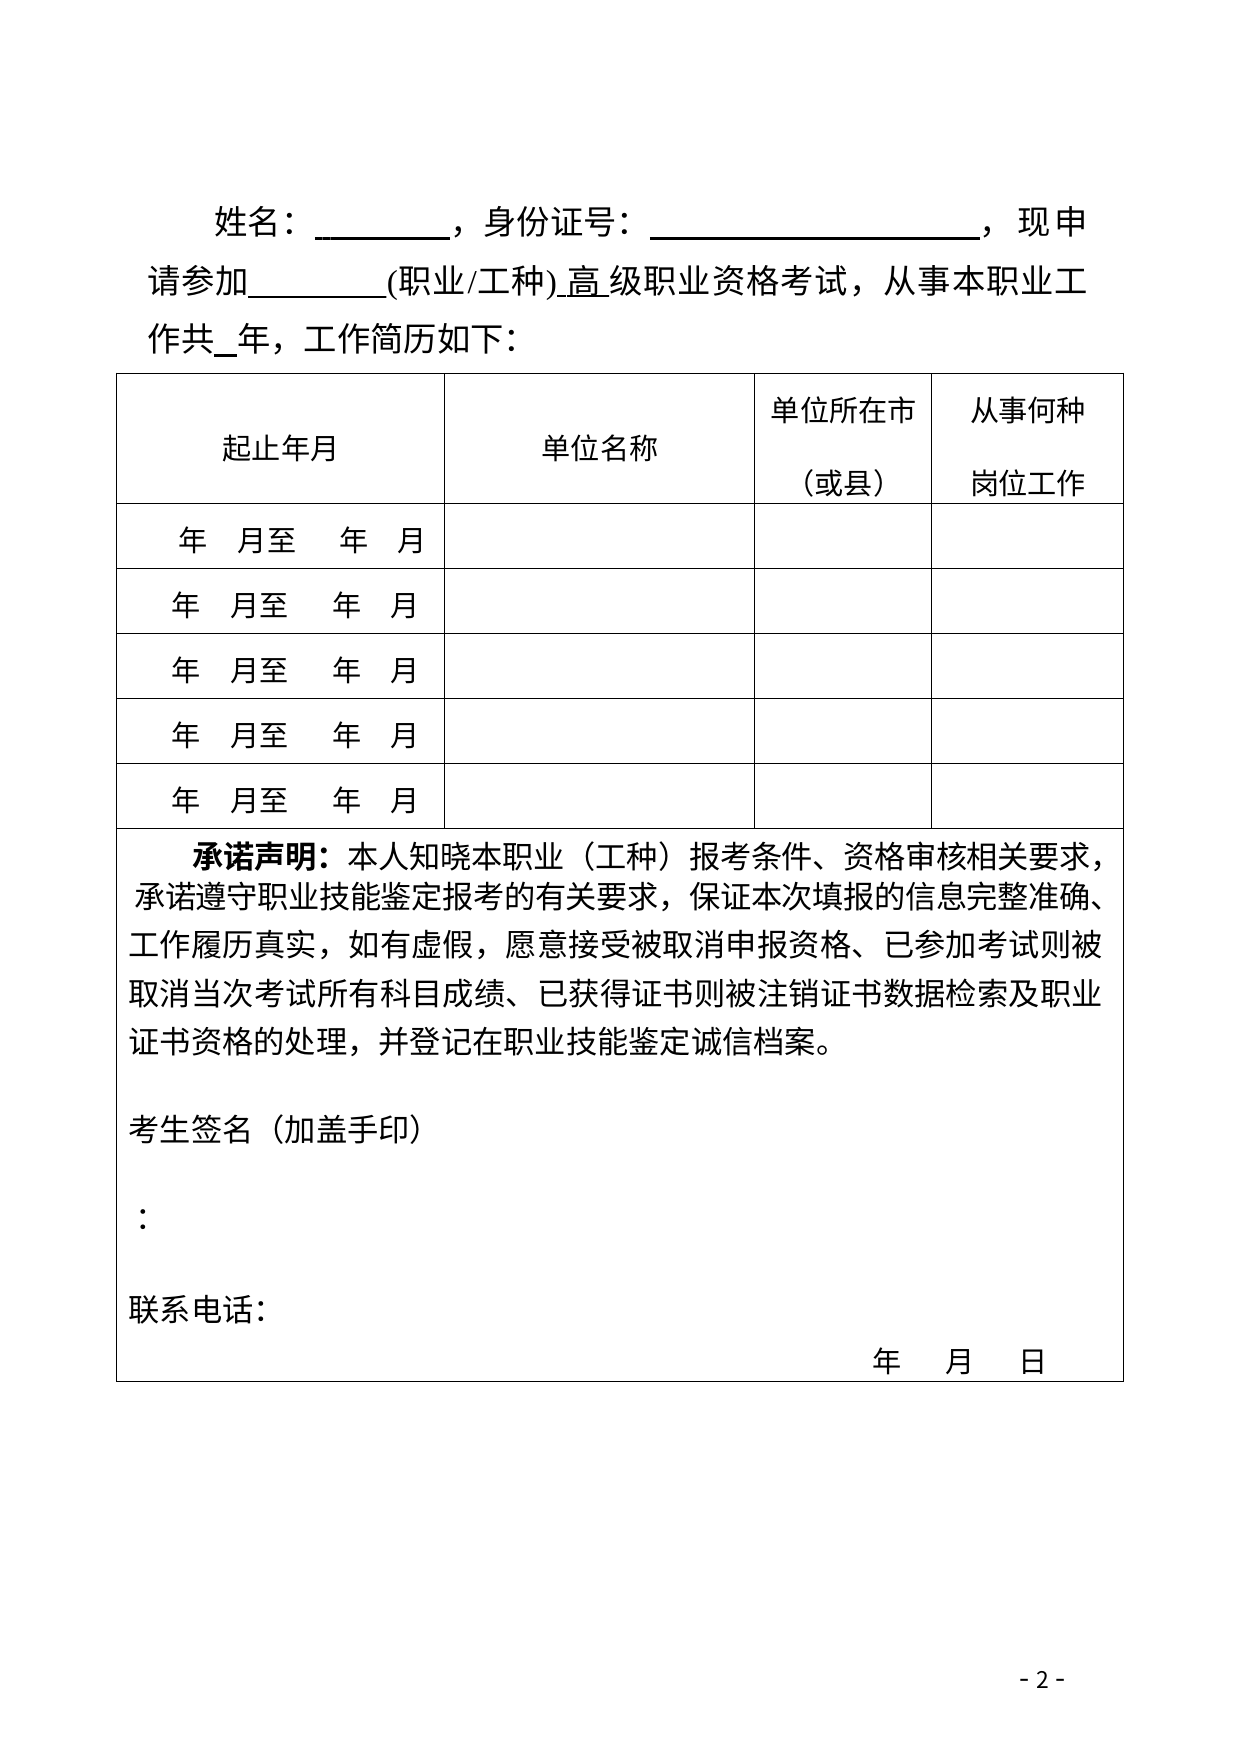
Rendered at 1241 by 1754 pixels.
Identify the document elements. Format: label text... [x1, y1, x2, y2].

table_cell [932, 569, 1123, 633]
table_cell [445, 764, 754, 828]
table_cell 月至 [218, 699, 313, 763]
table_cell 年 [313, 634, 379, 698]
table_cell [445, 504, 754, 568]
table_cell 年 [117, 504, 218, 568]
table_cell 月至 [218, 634, 313, 698]
table_cell [445, 699, 754, 763]
table_cell [932, 699, 1123, 763]
text 姓名： ，身份证号： ，现申请参加 (职业/工种) 高 级职业资格考试，从事本职业工作共 年，工作简历如下： [148, 196, 1089, 361]
table_cell [755, 699, 931, 763]
table_cell [445, 634, 754, 698]
table_header 从事何种 岗位工作 [932, 374, 1123, 503]
table_cell 年 [117, 764, 218, 828]
table_cell [932, 634, 1123, 698]
table_cell 月 [379, 569, 444, 633]
table_cell 年 [313, 764, 379, 828]
table_cell 月至 [218, 764, 313, 828]
table_cell 月 [379, 764, 444, 828]
table_header 单位名称 [445, 374, 754, 503]
table_cell [445, 569, 754, 633]
table_header 单位所在市 （或县） [755, 374, 931, 503]
table_cell 月 [379, 699, 444, 763]
table_cell [932, 504, 1123, 568]
table_cell 月至 [218, 504, 313, 568]
table_cell 年 [117, 699, 218, 763]
table_cell [932, 764, 1123, 828]
table_cell 月 [379, 634, 444, 698]
table_cell 年 [117, 569, 218, 633]
table_cell 月至 [218, 569, 313, 633]
table_cell 承诺声明：本人知晓本职业（工种）报考条件、资格审核相关要求， 承诺遵守职业技能鉴定报考的有关要求，保证本次填报的信息完整准确、 工作履历真实，如有虚假，愿意接受被取消申报资格、已参加考试则被取消当次考试所有科目成绩、已获得证书则被注销证书数据检索及职业证书资格的处理，并登记在职业技能鉴定诚信档案。 考生签名（加盖手印） ： 联系电话： 年 月 日 [117, 829, 1123, 1381]
table_cell [755, 504, 931, 568]
table_cell [755, 634, 931, 698]
table_cell [755, 764, 931, 828]
table_cell 年 [313, 504, 379, 568]
table_cell 年 [313, 699, 379, 763]
table_cell 年 [313, 569, 379, 633]
table_header 起止年月 [117, 374, 444, 503]
table_cell 月 [379, 504, 444, 568]
table_cell 年 [117, 634, 218, 698]
table_cell [755, 569, 931, 633]
